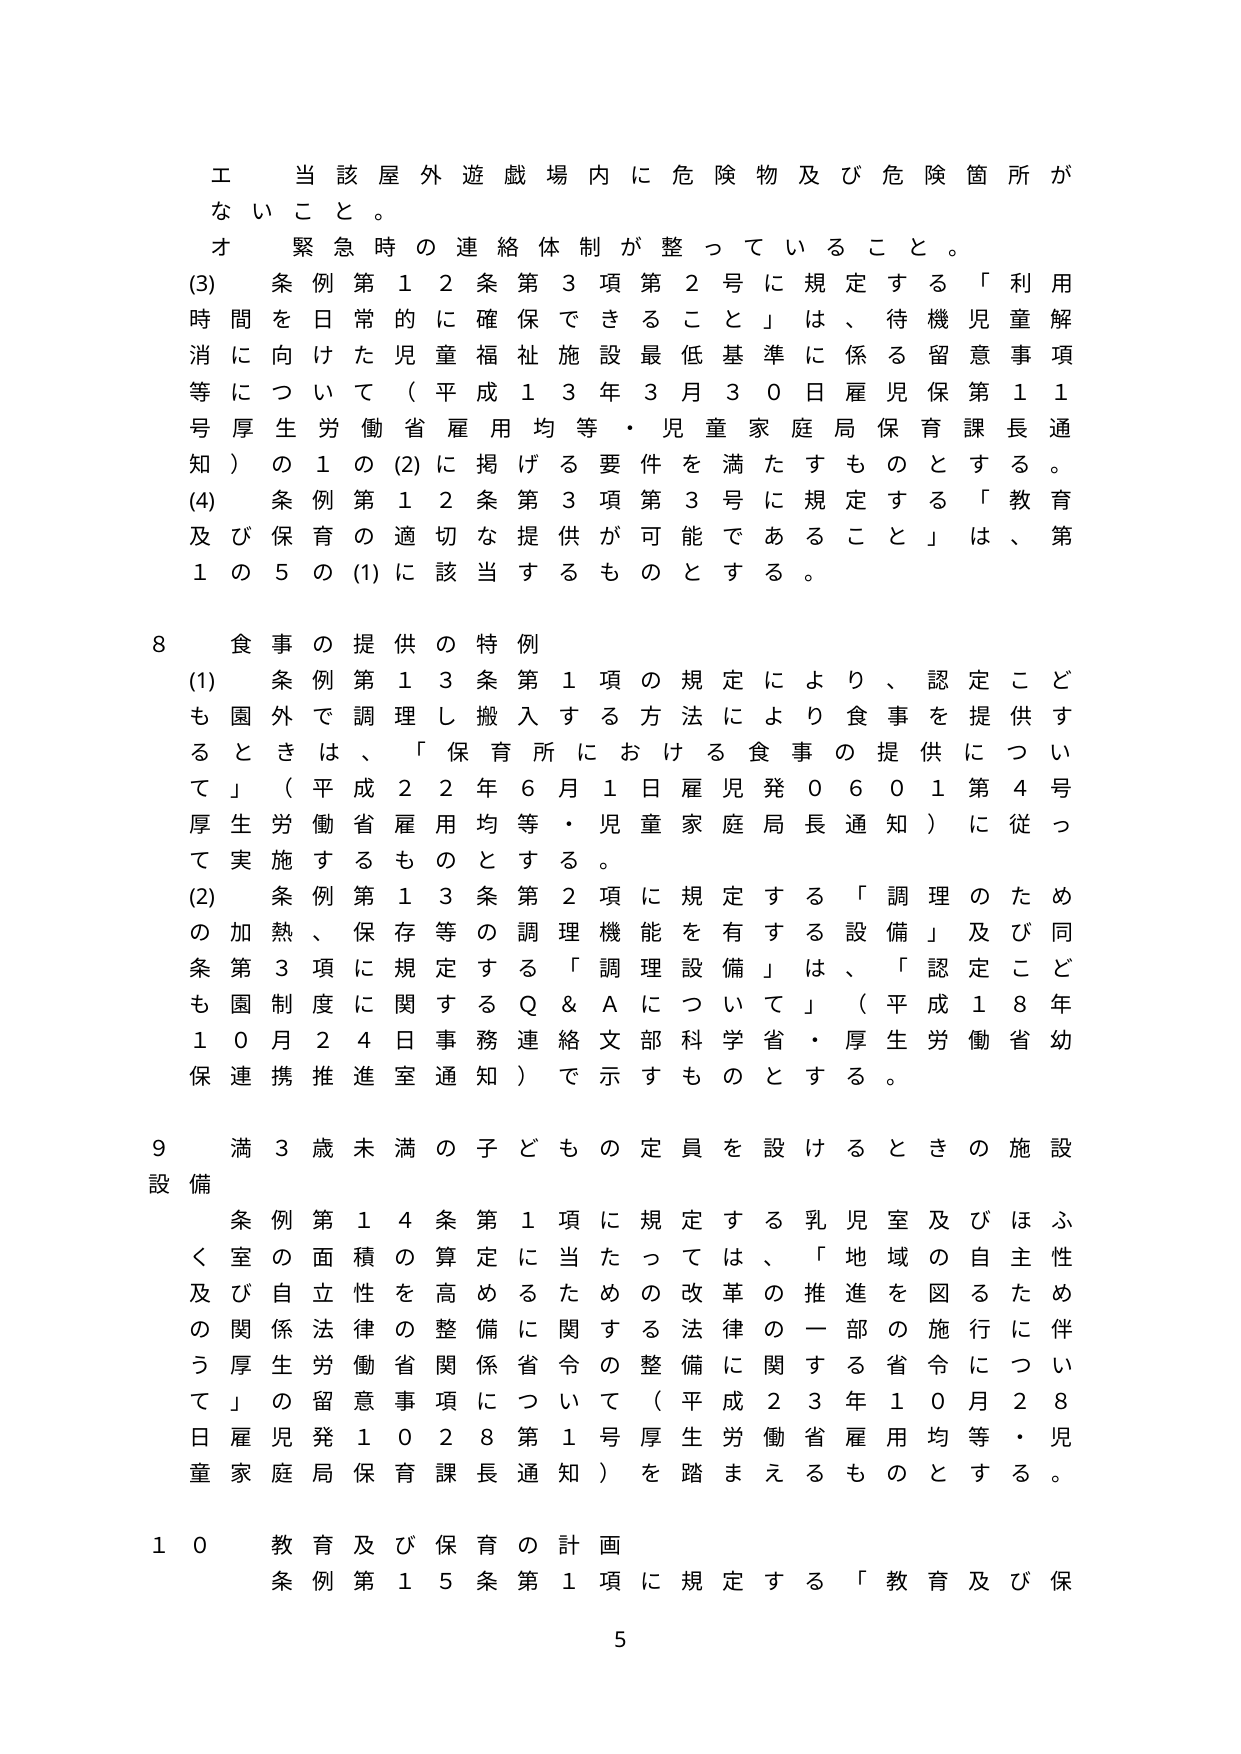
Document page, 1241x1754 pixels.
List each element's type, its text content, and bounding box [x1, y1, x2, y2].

text ９ 満３歳未満の子どもの定員を設けるときの施設設備 [148, 1129, 1092, 1201]
text エ 当該屋外遊戯場内に危険物及び危険箇所がないこと。 [169, 156, 1092, 228]
text (4) 条例第１２条第３項第３号に規定する「教育及び保育の適切な提供が可能であること」は、第１の５の(1)に該当するものとする。 [148, 481, 1092, 589]
text ８ 食事の提供の特例 [148, 625, 1092, 661]
text １０ 教育及び保育の計画 [148, 1526, 1092, 1562]
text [148, 1562, 1092, 1598]
text 条例第１４条第１項に規定する乳児室及びほふく室の面積の算定に当たっては、「地域の自主性及び自立性を高めるための改革の推進を図るための関係法律の整備に関する法律の一部の施行に伴う厚生労働省関係省令の整備に関する省令について」の留意事項について（平成２３年１０月２８日雇児発１０２８第１号厚生労働省雇用均等・児童家庭局保育課長通知）を踏まえるものとする。 [189, 1201, 1092, 1490]
text オ 緊急時の連絡体制が整っていること。 [169, 228, 1092, 264]
text (3) 条例第１２条第３項第２号に規定する「利用時間を日常的に確保できること」は、待機児童解消に向けた児童福祉施設最低基準に係る留意事項等について（平成１３年３月３０日雇児保第１１号厚生労働省雇用均等・児童家庭局保育課長通知）の１の(2)に掲げる要件を満たすものとする。 [148, 264, 1092, 481]
text (1) 条例第１３条第１項の規定により、認定こども園外で調理し搬入する方法により食事を提供するときは、「保育所における食事の提供について」（平成２２年６月１日雇児発０６０１第４号厚生労働省雇用均等・児童家庭局長通知）に従って実施するものとする。 [148, 661, 1092, 877]
text (2) 条例第１３条第２項に規定する「調理のための加熱、保存等の調理機能を有する設備」及び同条第３項に規定する「調理設備」は、「認定こども園制度に関するＱ＆Ａについて」（平成１８年１０月２４日事務連絡文部科学省・厚生労働省幼保連携推進室通知）で示すものとする。 [148, 877, 1092, 1093]
